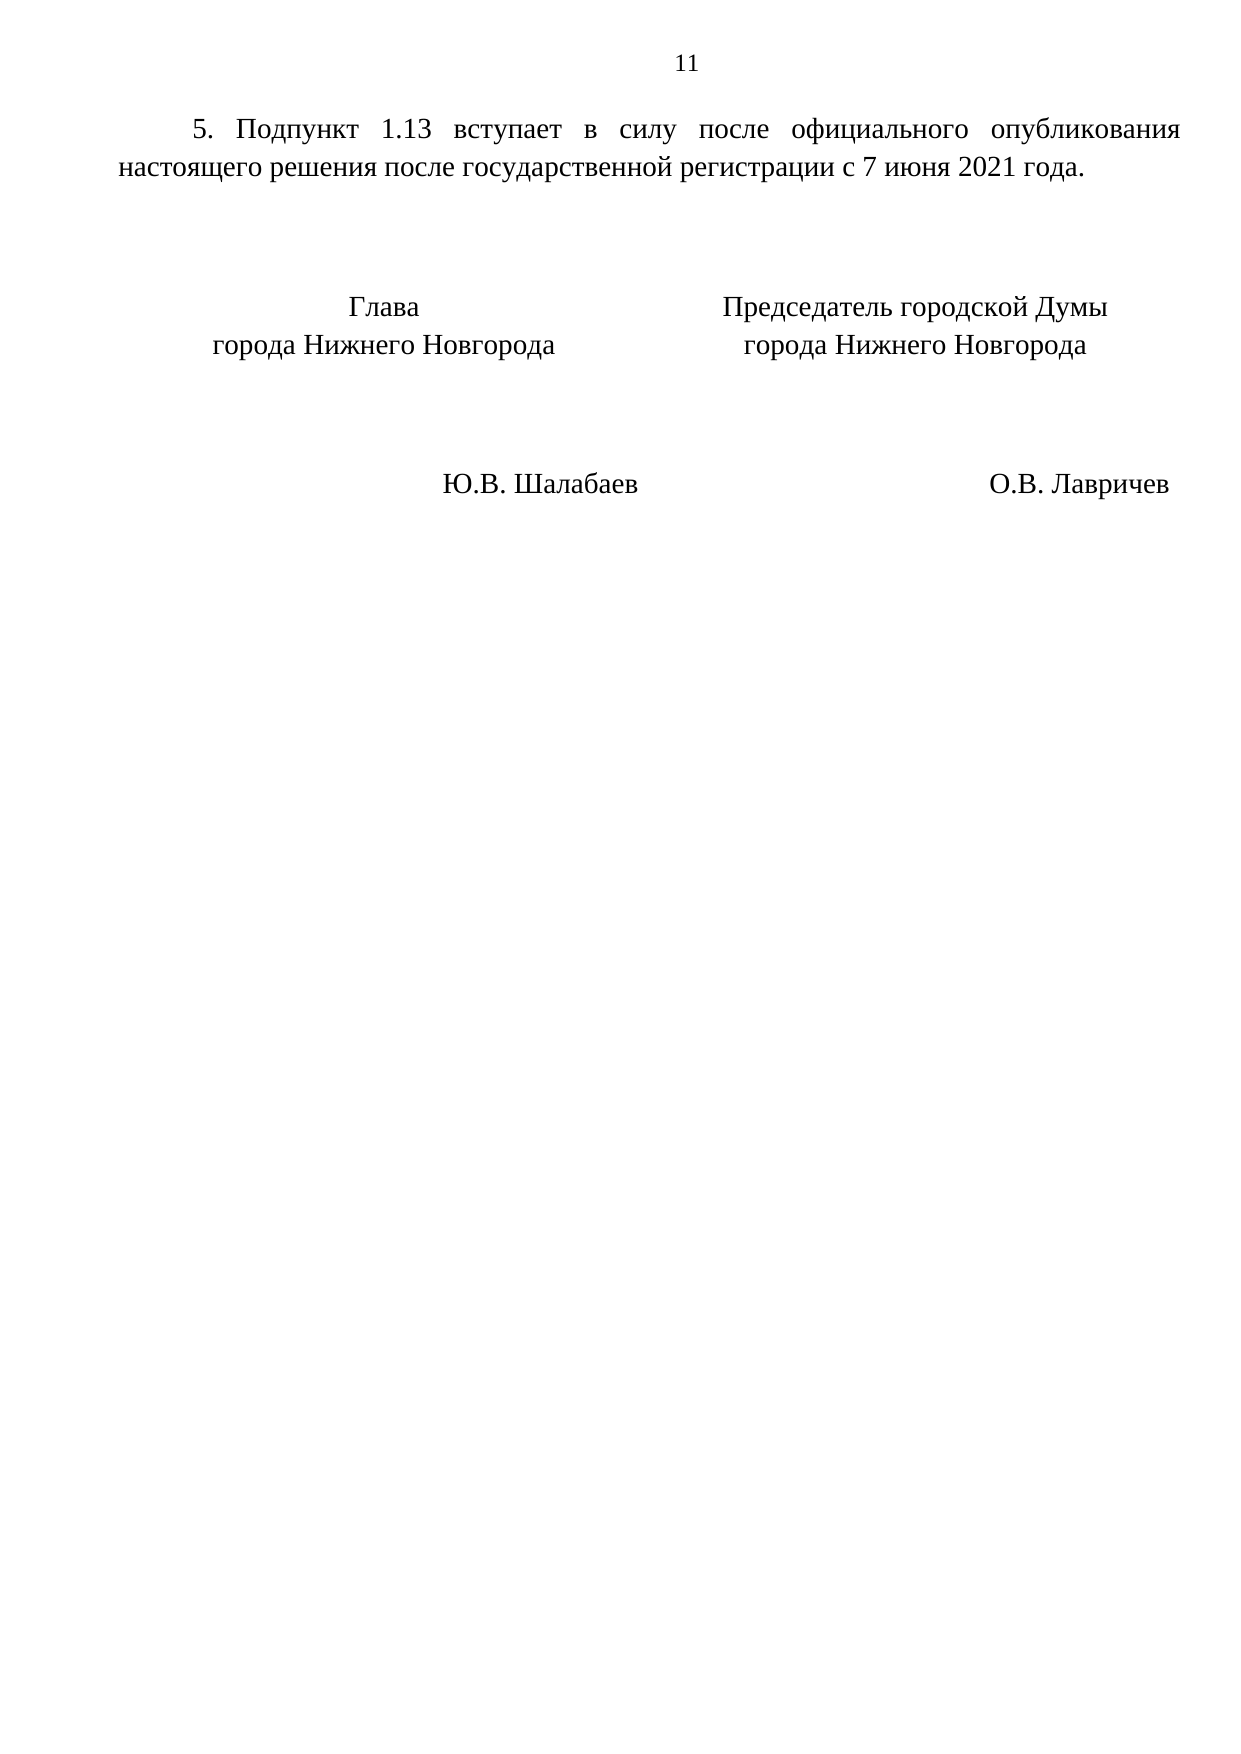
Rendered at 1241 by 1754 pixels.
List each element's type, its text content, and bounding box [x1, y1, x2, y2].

text 5. Подпункт 1.13 вступает в силу после официального опубликования настоящего решения после государственной регистрации с 7 июня 2021 года. [118, 111, 1181, 183]
table_cell Ю.В. Шалабаев [118, 366, 649, 543]
table_header Глава города Нижнего Новгорода [118, 289, 649, 366]
table_header Председатель городской Думы города Нижнего Новгорода [649, 289, 1181, 366]
table_cell О.В. Лавричев [649, 366, 1181, 543]
